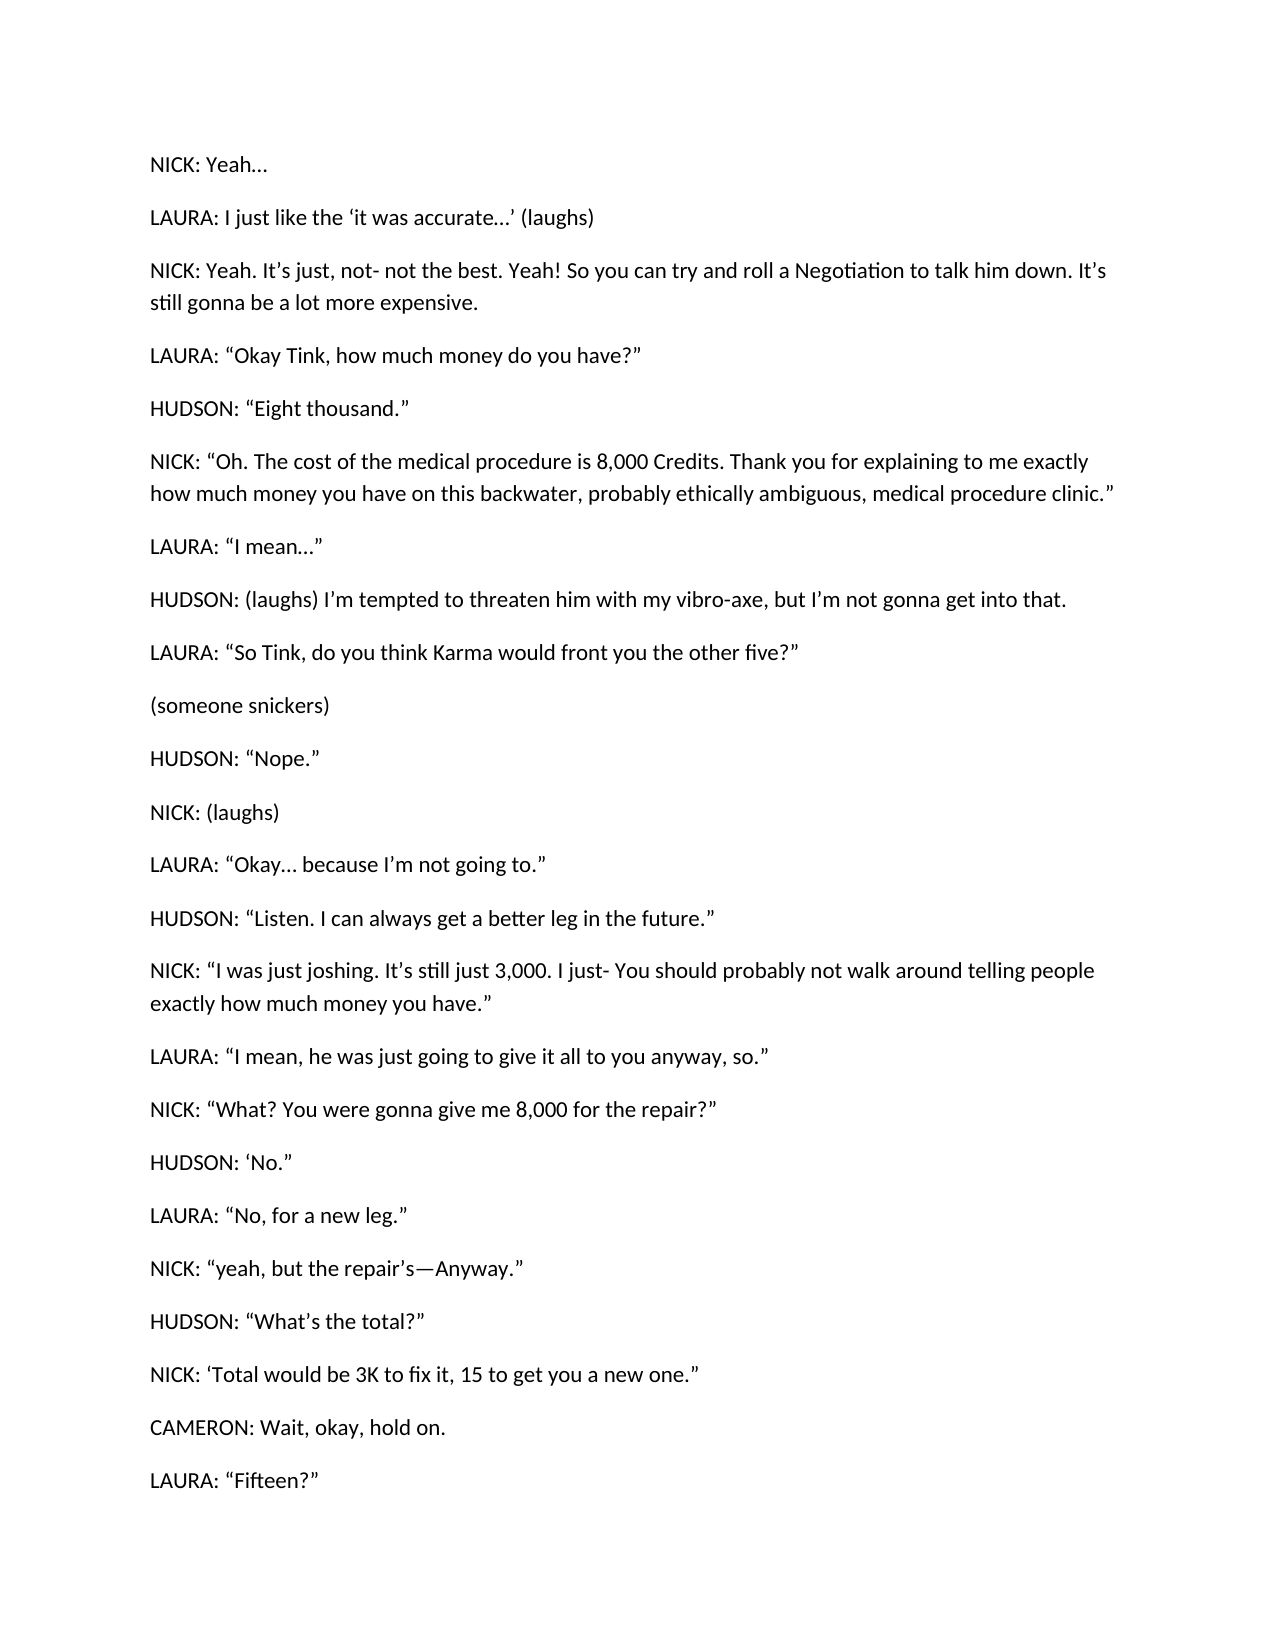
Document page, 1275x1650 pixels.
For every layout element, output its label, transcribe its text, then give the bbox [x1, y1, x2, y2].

text LAURA: I just like the ‘it was accurate…’ (laughs) [150, 203, 1125, 231]
text HUDSON: (laughs) I’m tempted to threaten him with my vibro-axe, but I’m not gonna get into that. [150, 586, 1125, 613]
text LAURA: “Okay… because I’m not going to.” [150, 851, 1125, 879]
text HUDSON: “Nope.” [150, 744, 1125, 773]
text HUDSON: “Eight thousand.” [150, 394, 1125, 422]
text (someone snickers) [150, 692, 1125, 719]
text NICK: “yeah, but the repair’s—Anyway.” [150, 1254, 1125, 1282]
text LAURA: “I mean…” [150, 532, 1125, 561]
text NICK: “What? You were gonna give me 8,000 for the repair?” [150, 1095, 1125, 1123]
text CAMERON: Wait, okay, hold on. [150, 1413, 1125, 1441]
text HUDSON: “What’s the total?” [150, 1307, 1125, 1335]
text NICK: Yeah… [150, 150, 1125, 178]
text NICK: Yeah. It’s just, not- not the best. Yeah! So you can try and roll a Negotiation to talk him down. It’s still gonna be a lot more expensive. [150, 256, 1125, 316]
text NICK: (laughs) [150, 798, 1125, 826]
text LAURA: “Okay Tink, how much money do you have?” [150, 341, 1125, 369]
text NICK: “Oh. The cost of the medical procedure is 8,000 Credits. Thank you for explaining to me exactly how much money you have on this backwater, probably ethically ambiguous, medical procedure clinic.” [150, 447, 1125, 507]
text LAURA: “I mean, he was just going to give it all to you anyway, so.” [150, 1042, 1125, 1070]
text LAURA: “Fifteen?” [150, 1466, 1125, 1494]
text LAURA: “So Tink, do you think Karma would front you the other five?” [150, 638, 1125, 667]
text HUDSON: ‘No.” [150, 1148, 1125, 1176]
text HUDSON: “Listen. I can always get a better leg in the future.” [150, 904, 1125, 932]
text NICK: ‘Total would be 3K to fix it, 15 to get you a new one.” [150, 1360, 1125, 1388]
text NICK: “I was just joshing. It’s still just 3,000. I just- You should probably not walk around telling people exactly how much money you have.” [150, 957, 1125, 1017]
text LAURA: “No, for a new leg.” [150, 1201, 1125, 1229]
